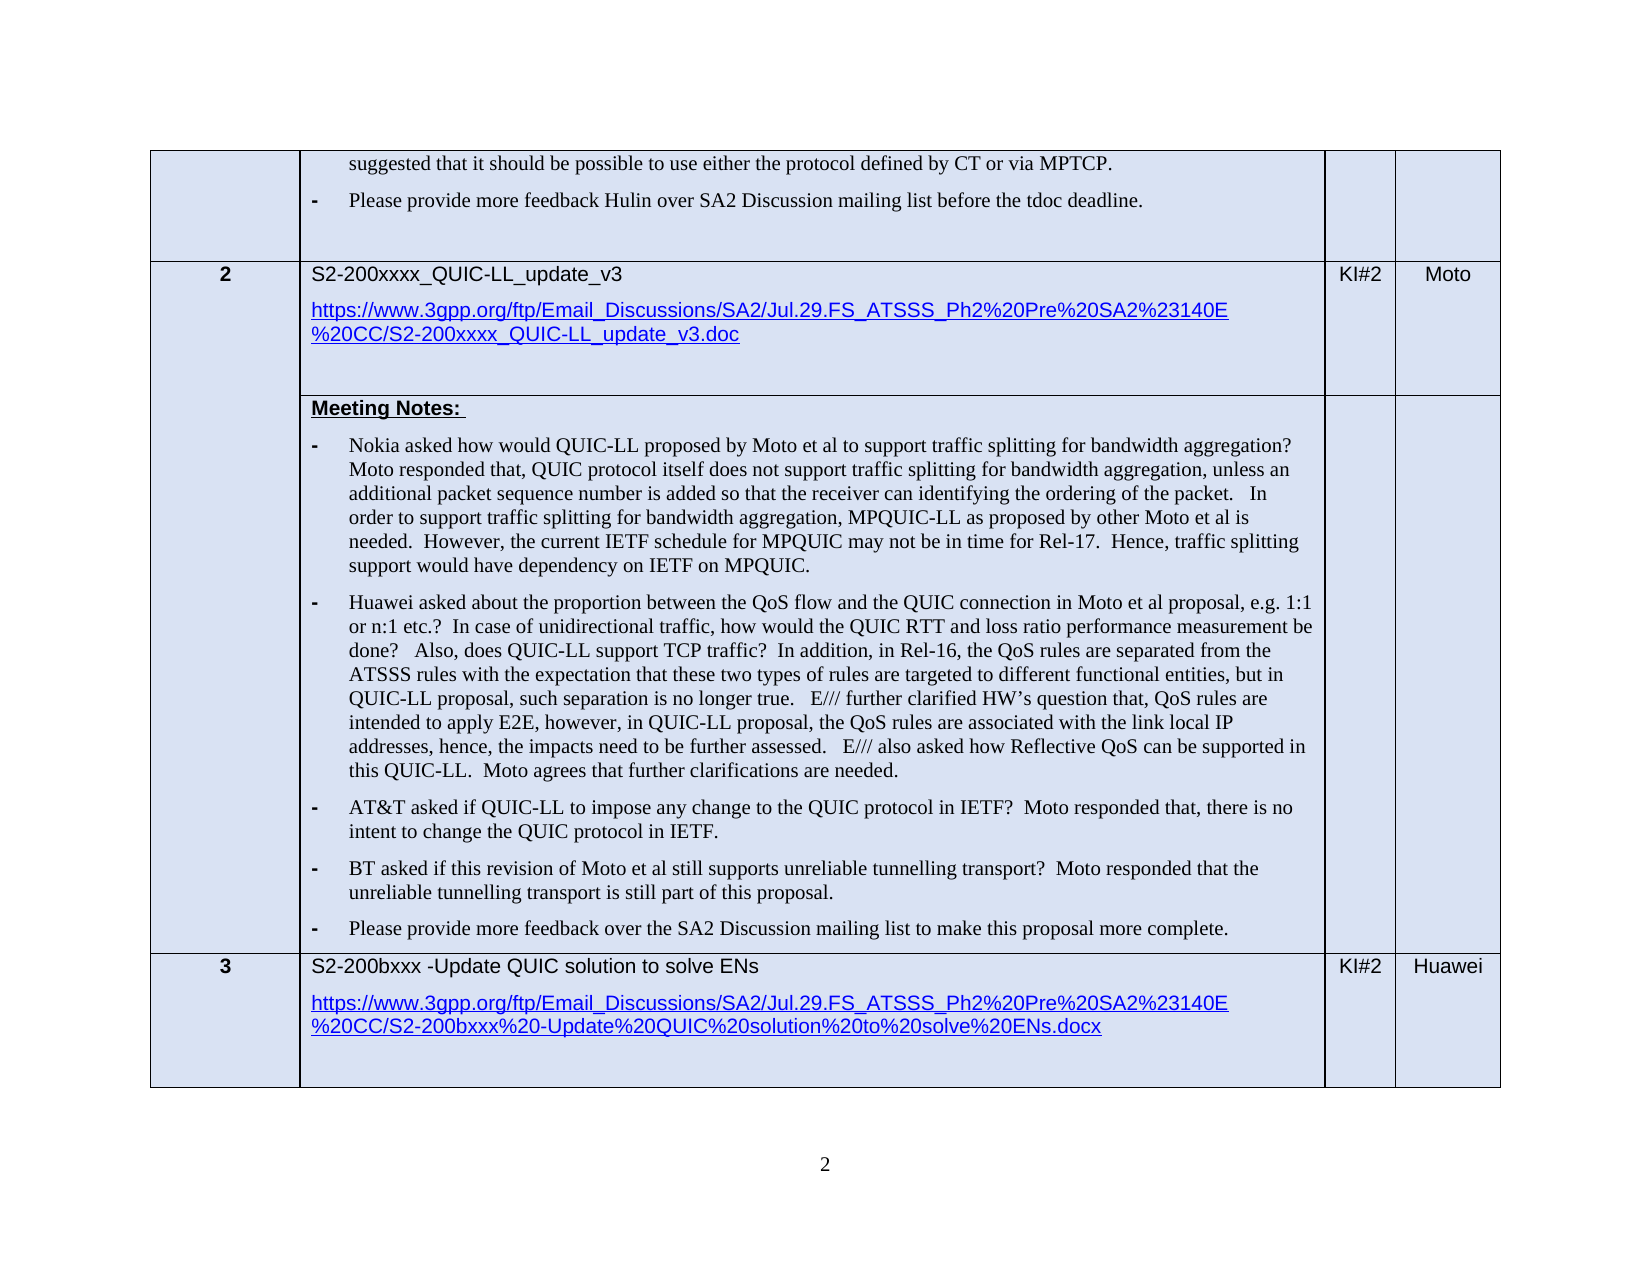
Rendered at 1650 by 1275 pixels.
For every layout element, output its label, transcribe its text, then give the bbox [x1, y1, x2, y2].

table_cell [1326, 151, 1395, 261]
table_cell Huawei [1396, 954, 1500, 1087]
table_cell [301, 151, 1324, 261]
table_cell 3 [151, 954, 299, 1087]
table_cell [1396, 396, 1500, 953]
table_cell S2-200xxxx_QUIC-LL_update_v3 https://www.3gpp.org/ftp/Email_Discussions/SA2/Jul.29.FS_ATSSS_Ph2%20Pre%20SA2%23140E%20CC/S2-200xxxx_QUIC-LL_update_v3.doc [301, 262, 1324, 395]
table_cell S2-200bxxx -Update QUIC solution to solve ENs https://www.3gpp.org/ftp/Email_Discussions/SA2/Jul.29.FS_ATSSS_Ph2%20Pre%20SA2%23140E%20CC/S2-200bxxx%20-Update%20QUIC%20solution%20to%20solve%20ENs.docx [301, 954, 1324, 1087]
table_cell KI#2 [1326, 262, 1395, 395]
table_cell Moto [1396, 262, 1500, 395]
table_cell 2 [151, 262, 299, 953]
table_cell [1396, 151, 1500, 261]
table_cell Meeting Notes: Nokia asked how would QUIC-LL proposed by Moto et al to support traffic splitting for bandwidth aggregation? Moto responded that, QUIC protocol itself does not support traffic splitting for bandwidth aggregation, unless an additional packet sequence number is added so that the receiver can identifying the ordering of the packet. In order to support traffic splitting for bandwidth aggregation, MPQUIC-LL as proposed by other Moto et al is needed. However, the current IETF schedule for MPQUIC may not be in time for Rel-17. Hence, traffic splitting support would have dependency on IETF on MPQUIC. Huawei asked about the proportion between the QoS flow and the QUIC connection in Moto et al proposal, e.g. 1:1 or n:1 etc.? In case of unidirectional traffic, how would the QUIC RTT and loss ratio performance measurement be done? Also, does QUIC-LL support TCP traffic? In addition, in Rel-16, the QoS rules are separated from the ATSSS rules with the expectation that these two types of rules are targeted to different functional entities, but in QUIC-LL proposal, such separation is no longer true. E/// further clarified HW’s question that, QoS rules are intended to apply E2E, however, in QUIC-LL proposal, the QoS rules are associated with the link local IP addresses, hence, the impacts need to be further assessed. E/// also asked how Reflective QoS can be supported in this QUIC-LL. Moto agrees that further clarifications are needed. AT&T asked if QUIC-LL to impose any change to the QUIC protocol in IETF? Moto responded that, there is no intent to change the QUIC protocol in IETF. BT asked if this revision of Moto et al still supports unreliable tunnelling transport? Moto responded that the unreliable tunnelling transport is still part of this proposal. Please provide more feedback over the SA2 Discussion mailing list to make this proposal more complete. [301, 396, 1324, 953]
table_cell [1326, 396, 1395, 953]
table_cell KI#2 [1326, 954, 1395, 1087]
